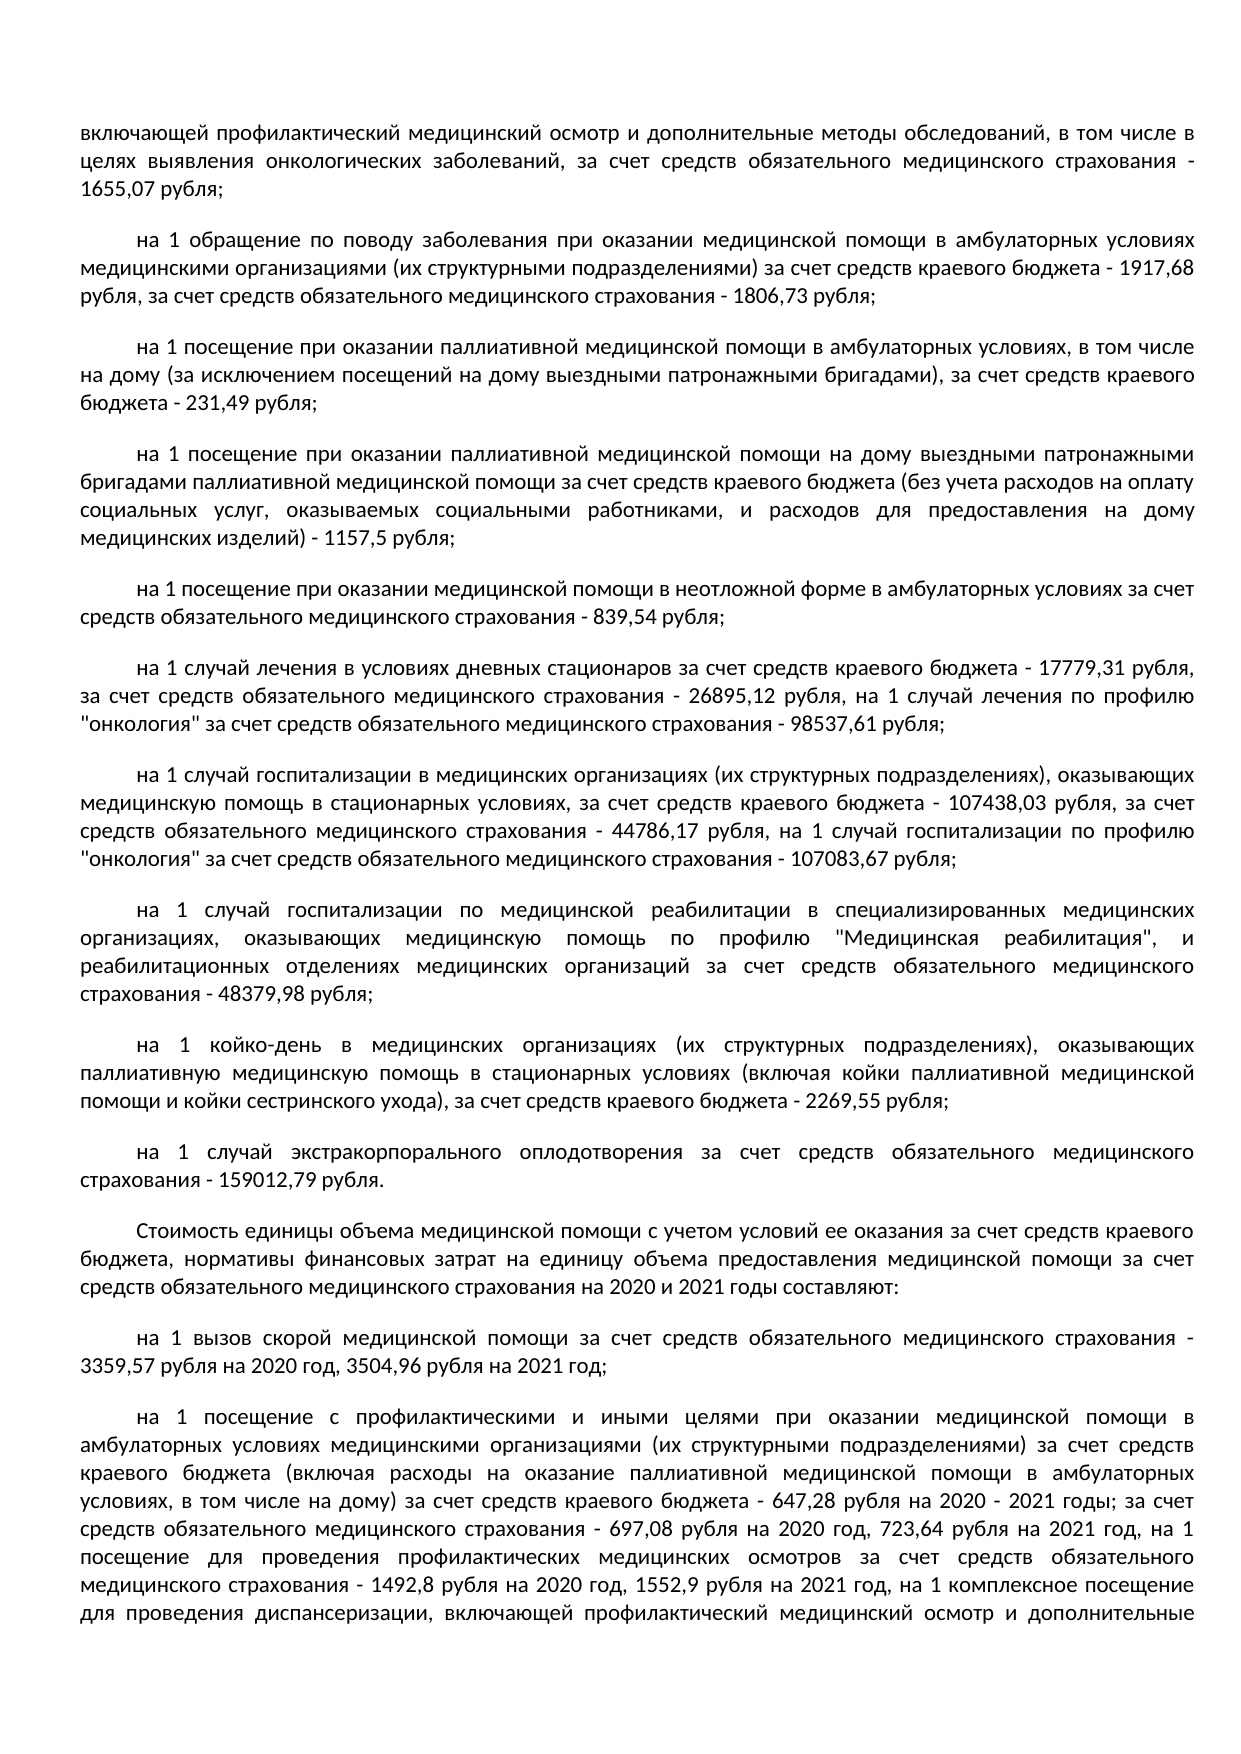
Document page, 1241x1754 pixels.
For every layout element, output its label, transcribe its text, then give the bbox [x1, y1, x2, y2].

text Стоимость единицы объема медицинской помощи с учетом условий ее оказания за счет средств краевого бюджета, нормативы финансовых затрат на единицу объема предоставления медицинской помощи за счет средств обязательного медицинского страхования на 2020 и 2021 годы составляют: [80, 1216, 1196, 1300]
text на 1 посещение при оказании медицинской помощи в неотложной форме в амбулаторных условиях за счет средств обязательного медицинского страхования - 839,54 рубля; [80, 574, 1196, 630]
text на 1 посещение при оказании паллиативной медицинской помощи на дому выездными патронажными бригадами паллиативной медицинской помощи за счет средств краевого бюджета (без учета расходов на оплату социальных услуг, оказываемых социальными работниками, и расходов для предоставления на дому медицинских изделий) - 1157,5 рубля; [80, 439, 1196, 551]
text на 1 обращение по поводу заболевания при оказании медицинской помощи в амбулаторных условиях медицинскими организациями (их структурными подразделениями) за счет средств краевого бюджета - 1917,68 рубля, за счет средств обязательного медицинского страхования - 1806,73 рубля; [80, 225, 1196, 309]
text на 1 посещение при оказании паллиативной медицинской помощи в амбулаторных условиях, в том числе на дому (за исключением посещений на дому выездными патронажными бригадами), за счет средств краевого бюджета - 231,49 рубля; [80, 332, 1196, 416]
text на 1 случай лечения в условиях дневных стационаров за счет средств краевого бюджета - 17779,31 рубля, за счет средств обязательного медицинского страхования - 26895,12 рубля, на 1 случай лечения по профилю "онкология" за счет средств обязательного медицинского страхования - 98537,61 рубля; [80, 653, 1196, 737]
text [80, 118, 1196, 202]
text на 1 случай госпитализации в медицинских организациях (их структурных подразделениях), оказывающих медицинскую помощь в стационарных условиях, за счет средств краевого бюджета - 107438,03 рубля, за счет средств обязательного медицинского страхования - 44786,17 рубля, на 1 случай госпитализации по профилю "онкология" за счет средств обязательного медицинского страхования - 107083,67 рубля; [80, 760, 1196, 872]
text на 1 случай экстракорпорального оплодотворения за счет средств обязательного медицинского страхования - 159012,79 рубля. [80, 1137, 1196, 1193]
text на 1 вызов скорой медицинской помощи за счет средств обязательного медицинского страхования - 3359,57 рубля на 2020 год, 3504,96 рубля на 2021 год; [80, 1323, 1196, 1379]
text на 1 случай госпитализации по медицинской реабилитации в специализированных медицинских организациях, оказывающих медицинскую помощь по профилю "Медицинская реабилитация", и реабилитационных отделениях медицинских организаций за счет средств обязательного медицинского страхования - 48379,98 рубля; [80, 895, 1196, 1007]
text на 1 койко-день в медицинских организациях (их структурных подразделениях), оказывающих паллиативную медицинскую помощь в стационарных условиях (включая койки паллиативной медицинской помощи и койки сестринского ухода), за счет средств краевого бюджета - 2269,55 рубля; [80, 1030, 1196, 1114]
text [80, 1402, 1196, 1626]
